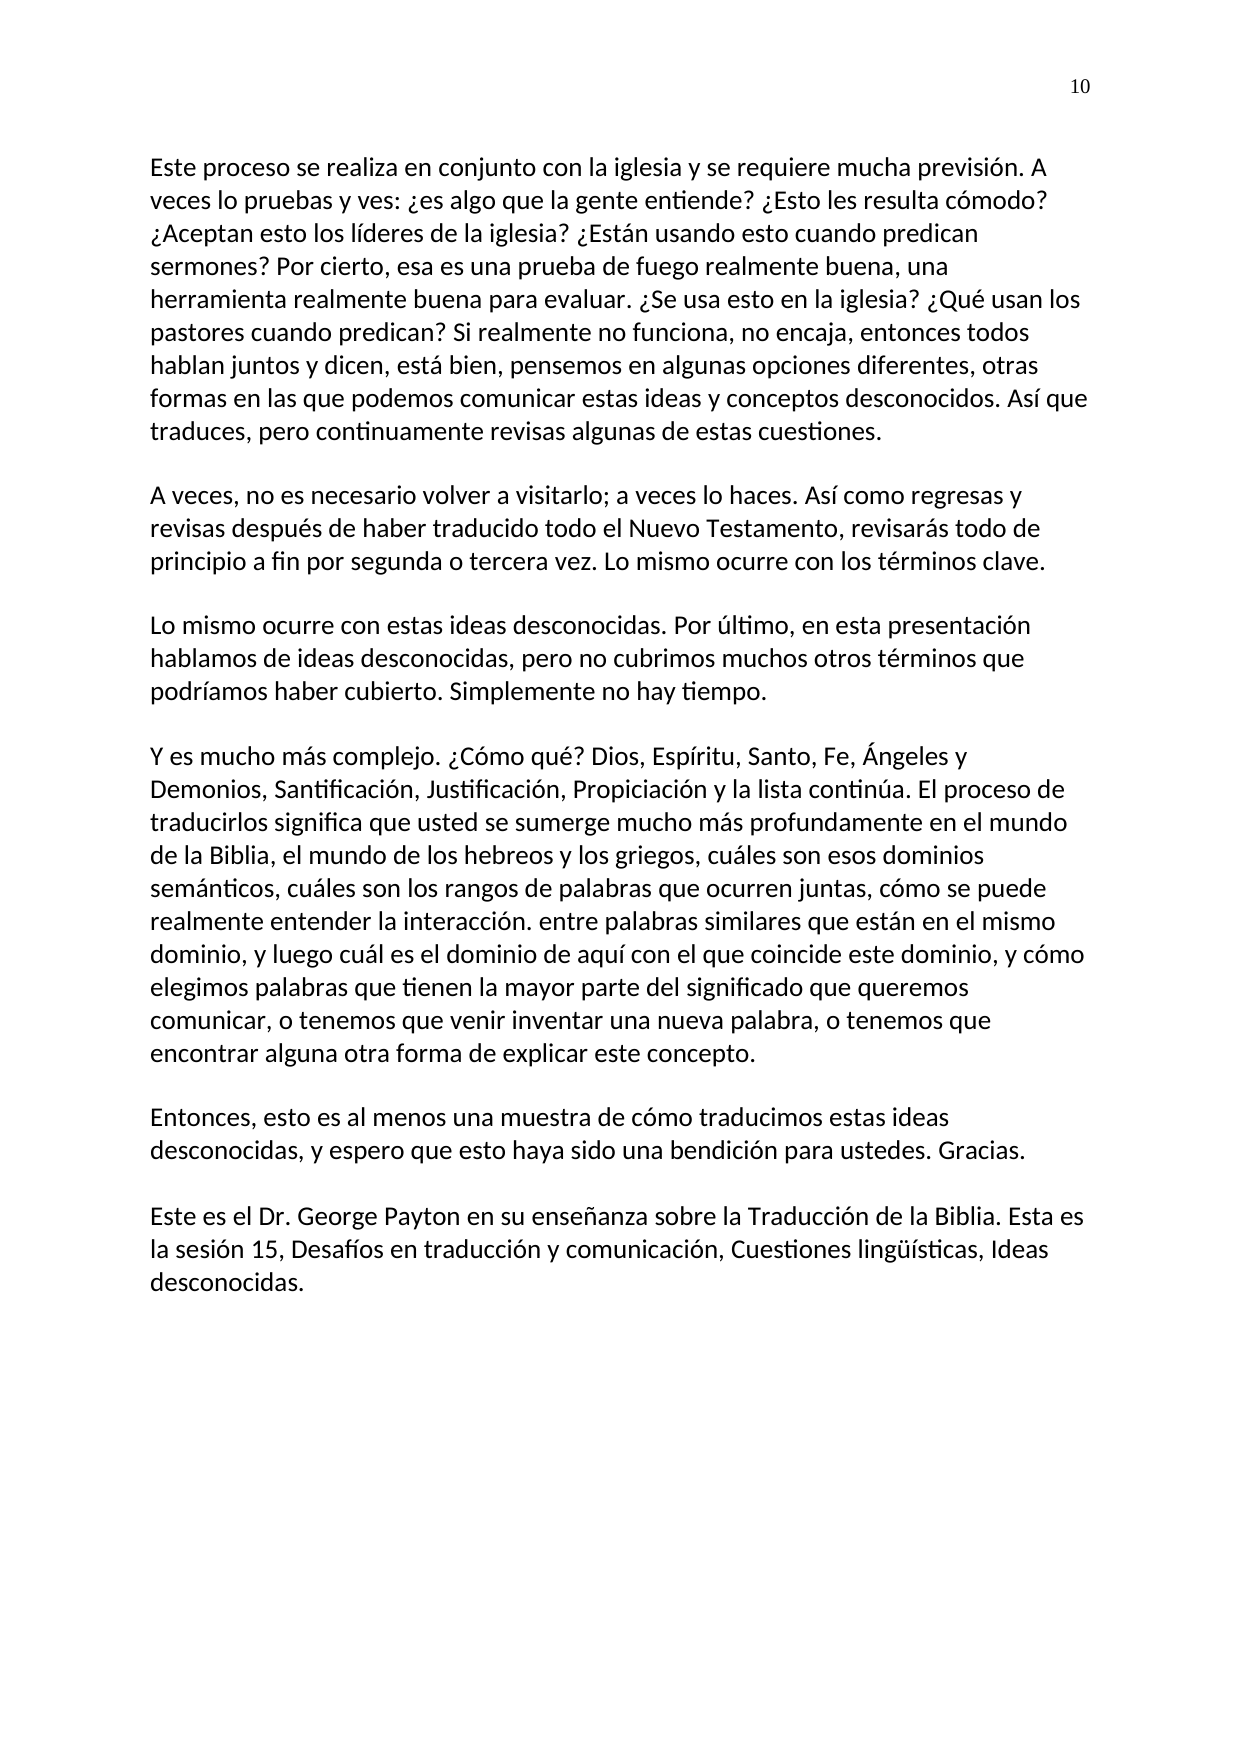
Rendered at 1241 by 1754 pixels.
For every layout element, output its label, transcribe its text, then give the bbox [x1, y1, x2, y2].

text Este proceso se realiza en conjunto con la iglesia y se requiere mucha previsión. A veces lo pruebas y ves: ¿es algo que la gente entiende? ¿Esto les resulta cómodo? ¿Aceptan esto los líderes de la iglesia? ¿Están usando esto cuando predican sermones? Por cierto, esa es una prueba de fuego realmente buena, una herramienta realmente buena para evaluar. ¿Se usa esto en la iglesia? ¿Qué usan los pastores cuando predican? Si realmente no funciona, no encaja, entonces todos hablan juntos y dicen, está bien, pensemos en algunas opciones diferentes, otras formas en las que podemos comunicar estas ideas y conceptos desconocidos. Así que traduces, pero continuamente revisas algunas de estas cuestiones. [150, 150, 1090, 447]
text Y es mucho más complejo. ¿Cómo qué? Dios, Espíritu, Santo, Fe, Ángeles y Demonios, Santificación, Justificación, Propiciación y la lista continúa. El proceso de traducirlos significa que usted se sumerge mucho más profundamente en el mundo de la Biblia, el mundo de los hebreos y los griegos, cuáles son esos dominios semánticos, cuáles son los rangos de palabras que ocurren juntas, cómo se puede realmente entender la interacción. entre palabras similares que están en el mismo dominio, y luego cuál es el dominio de aquí con el que coincide este dominio, y cómo elegimos palabras que tienen la mayor parte del significado que queremos comunicar, o tenemos que venir inventar una nueva palabra, o tenemos que encontrar alguna otra forma de explicar este concepto. [150, 739, 1090, 1069]
text Lo mismo ocurre con estas ideas desconocidas. Por último, en esta presentación hablamos de ideas desconocidas, pero no cubrimos muchos otros términos que podríamos haber cubierto. Simplemente no hay tiempo. [150, 608, 1090, 708]
text Este es el Dr. George Payton en su enseñanza sobre la Traducción de la Biblia. Esta es la sesión 15, Desafíos en traducción y comunicación, Cuestiones lingüísticas, Ideas desconocidas. [150, 1199, 1090, 1322]
text A veces, no es necesario volver a visitarlo; a veces lo haces. Así como regresas y revisas después de haber traducido todo el Nuevo Testamento, revisarás todo de principio a fin por segunda o tercera vez. Lo mismo ocurre con los términos clave. [150, 478, 1090, 577]
text Entonces, esto es al menos una muestra de cómo traducimos estas ideas desconocidas, y espero que esto haya sido una bendición para ustedes. Gracias. [150, 1100, 1090, 1166]
